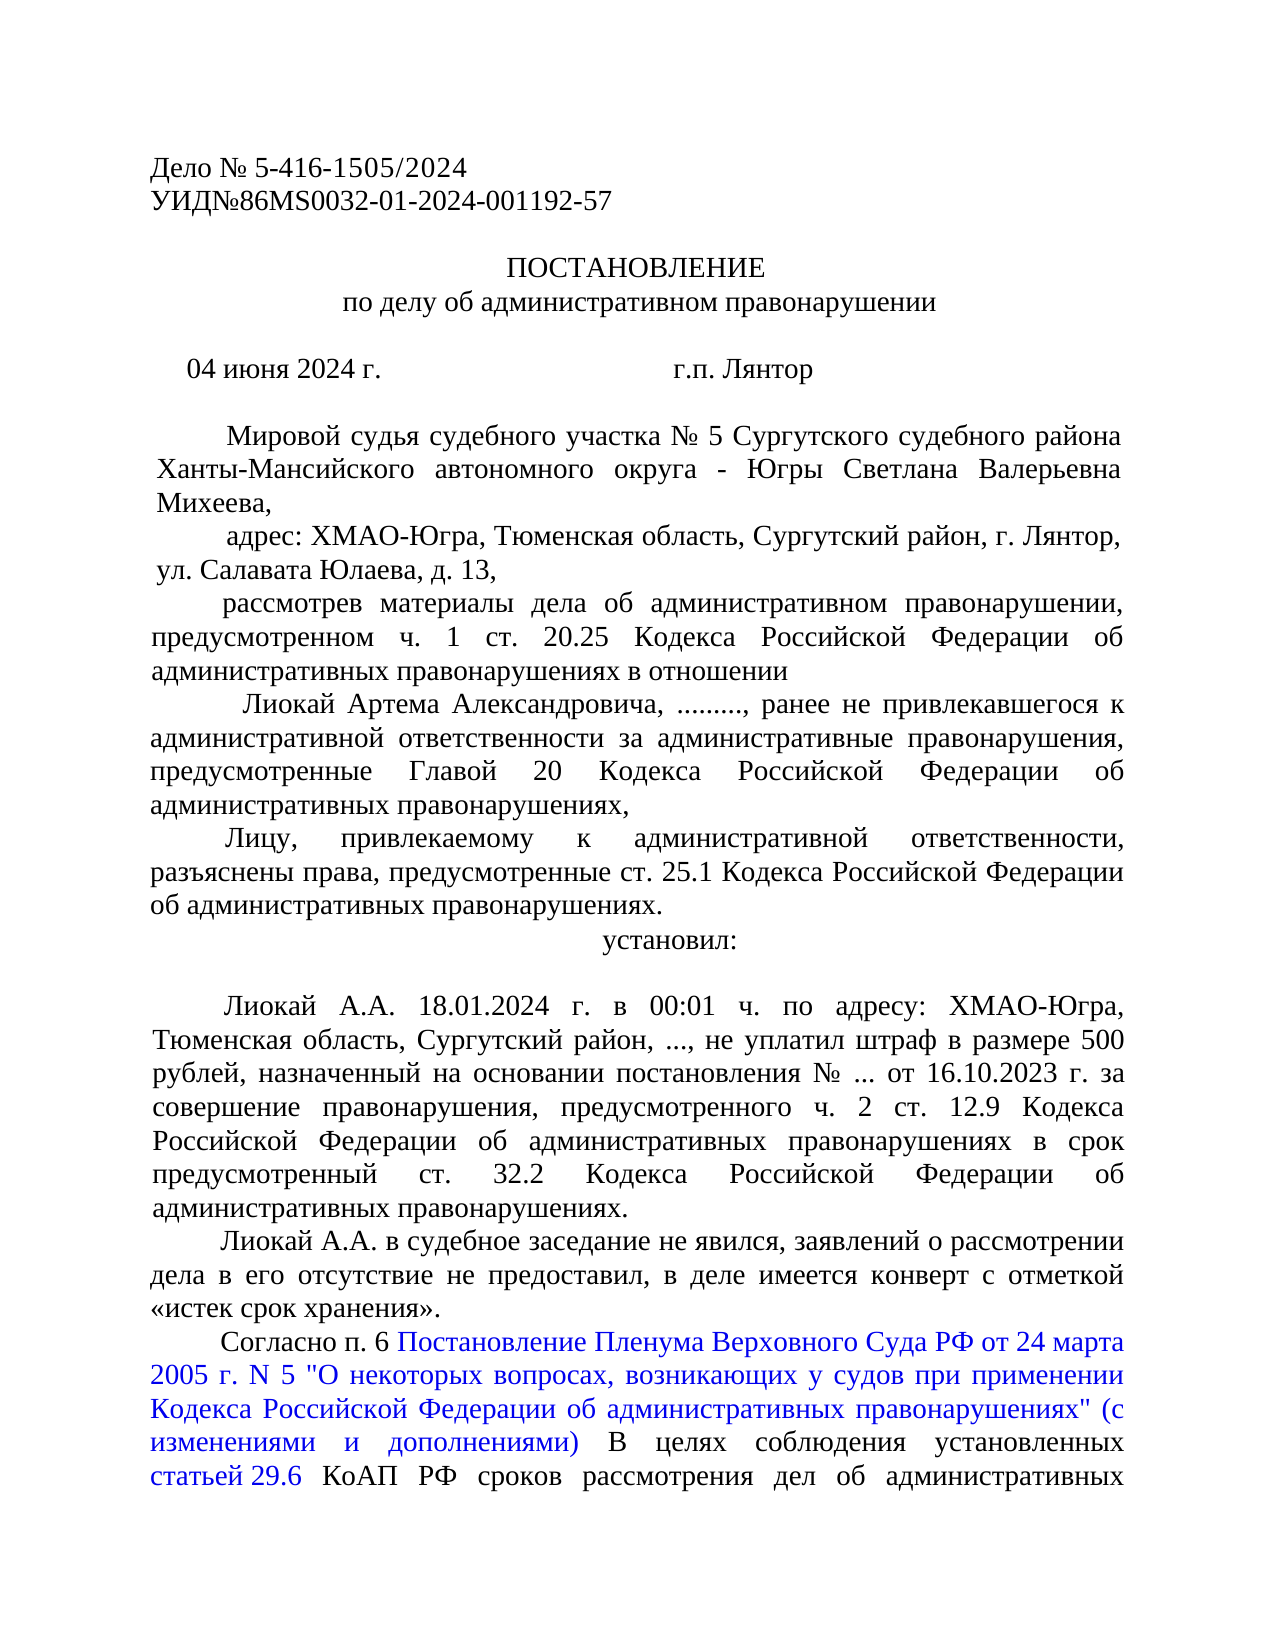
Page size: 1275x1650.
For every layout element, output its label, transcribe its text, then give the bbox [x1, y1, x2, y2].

text 04 июня 2024 г. г.п. Лянтор [150, 351, 1073, 384]
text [150, 1324, 1125, 1492]
text ПОСТАНОВЛЕНИЕ по делу об административном правонарушении [233, 251, 1073, 351]
text Лицу, привлекаемому к административной ответственности, разъяснены права, предусмотренные ст. 25.1 Кодекса Российской Федерации об административных правонарушениях. [150, 820, 1125, 921]
text Дело № 5-416-1505/2024 [150, 150, 1125, 183]
text Лиокай А.А. 18.01.2024 г. в 00:01 ч. по адресу: ХМАО-Югра, Тюменская область, Сургутский район, ..., не уплатил штраф в размере 500 рублей, назначенный на основании постановления № ... от 16.10.2023 г. за совершение правонарушения, предусмотренного ч. 2 ст. 12.9 Кодекса Российской Федерации об административных правонарушениях в срок предусмотренный ст. 32.2 Кодекса Российской Федерации об административных правонарушениях. [152, 988, 1125, 1223]
text УИД№86MS0032-01-2024-001192-57 [150, 183, 1125, 217]
text Лиокай А.А. в судебное заседание не явился, заявлений о рассмотрении дела в его отсутствие не предоставил, в деле имеется конверт с отметкой «истек срок хранения». [150, 1223, 1125, 1324]
text Мировой судья судебного участка № 5 Сургутского судебного района Ханты-Мансийского автономного округа - Югры Светлана Валерьевна Михеева, [156, 418, 1122, 518]
text рассмотрев материалы дела об административном правонарушении, предусмотренном ч. 1 ст. 20.25 Кодекса Российской Федерации об административных правонарушениях в отношении [151, 586, 1124, 686]
text установил: [602, 922, 1125, 956]
text Лиокай Артема Александровича, ........., ранее не привлекавшегося к административной ответственности за административные правонарушения, предусмотренные Главой 20 Кодекса Российской Федерации об административных правонарушениях, [150, 686, 1125, 820]
text адрес: ХМАО-Югра, Тюменская область, Сургутский район, г. Лянтор, ул. Салавата Юлаева, д. 13, [156, 518, 1122, 586]
